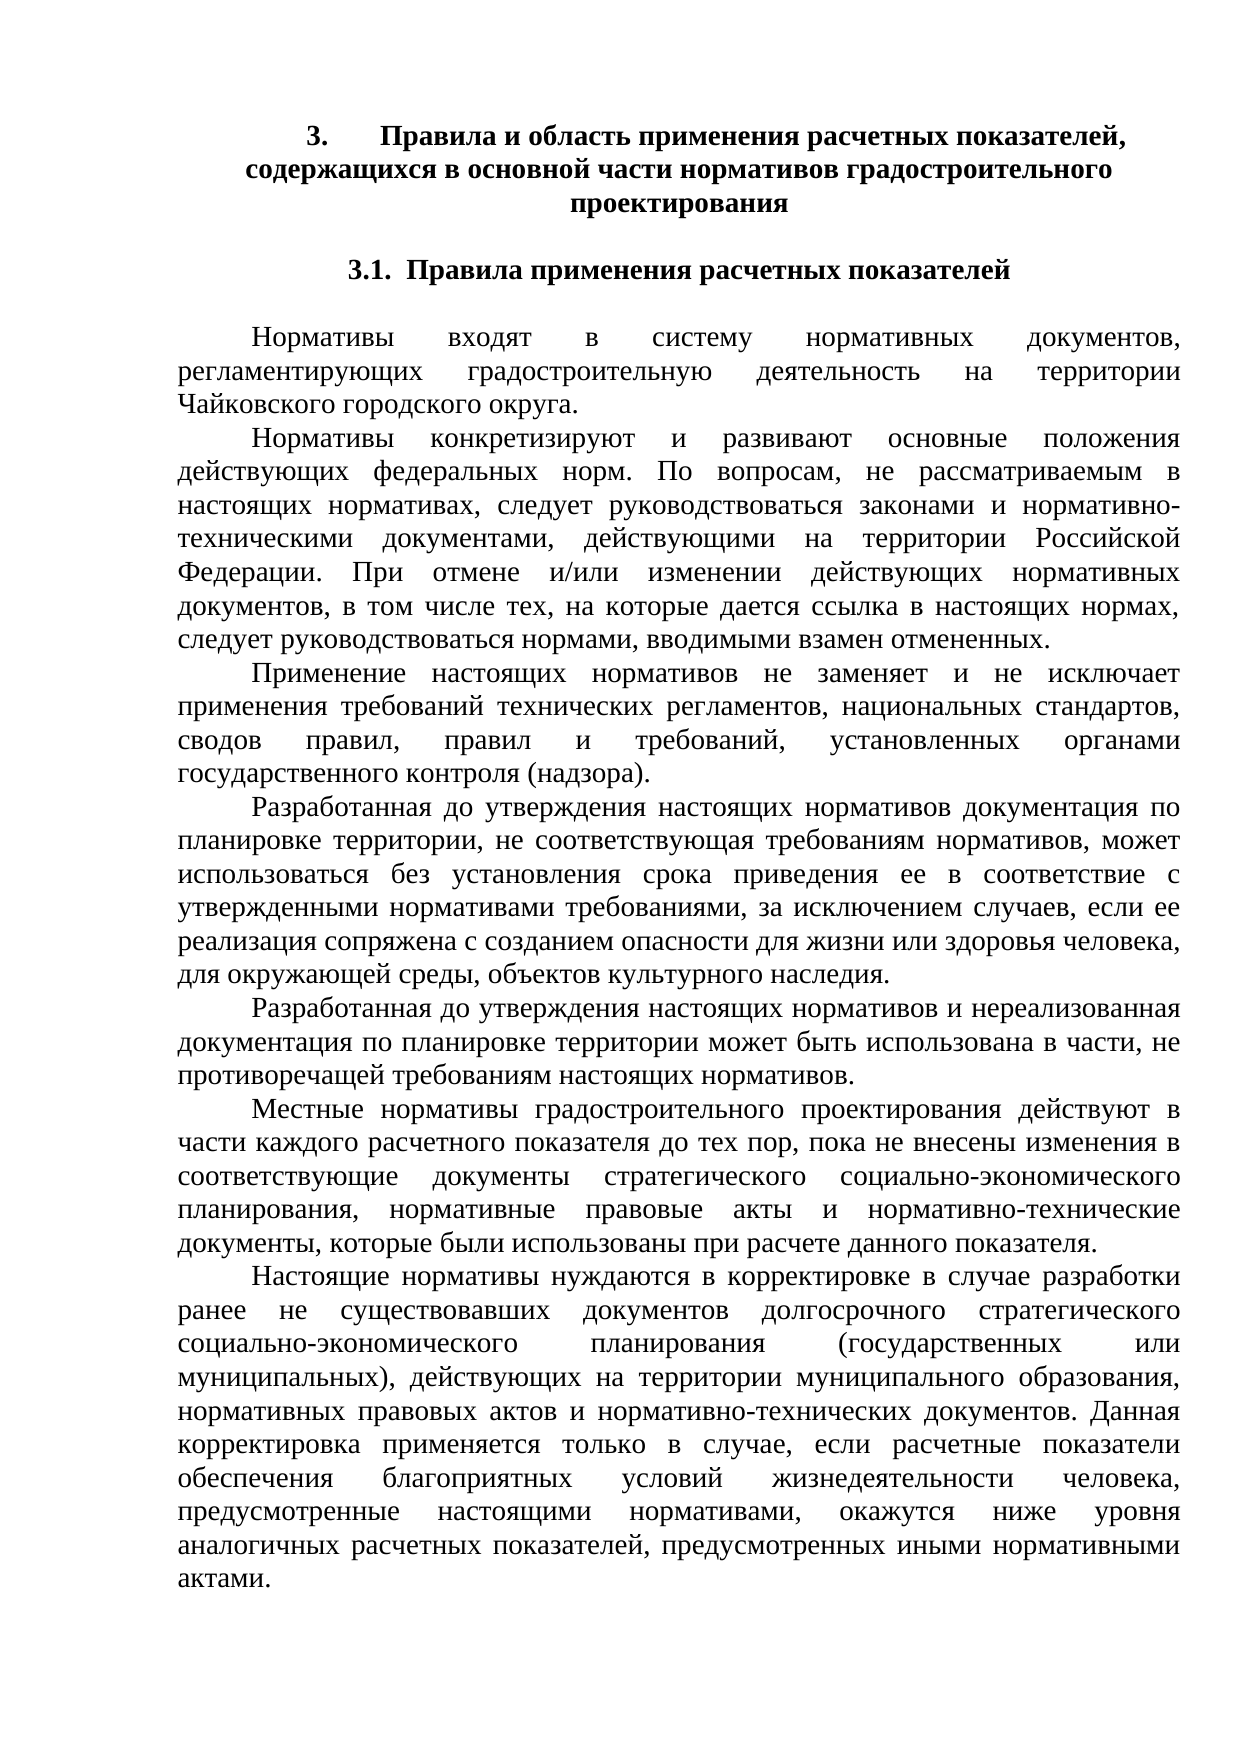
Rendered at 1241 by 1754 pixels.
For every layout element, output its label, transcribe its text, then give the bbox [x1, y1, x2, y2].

text Разработанная до утверждения настоящих нормативов документация по планировке территории, не соответствующая требованиям нормативов, может использоваться без установления срока приведения ее в соответствие с утвержденными нормативами требованиями, за исключением случаев, если ее реализация сопряжена с созданием опасности для жизни или здоровья человека, для окружающей среды, объектов культурного наследия. [177, 789, 1181, 990]
text Нормативы входят в систему нормативных документов, регламентирующих градостроительную деятельность на территории Чайковского городского округа. [177, 319, 1181, 420]
text Настоящие нормативы нуждаются в корректировке в случае разработки ранее не существовавших документов долгосрочного стратегического социально-экономического планирования (государственных или муниципальных), действующих на территории муниципального образования, нормативных правовых актов и нормативно-технических документов. Данная корректировка применяется только в случае, если расчетные показатели обеспечения благоприятных условий жизнедеятельности человека, предусмотренные настоящими нормативами, окажутся ниже уровня аналогичных расчетных показателей, предусмотренных иными нормативными актами. [177, 1258, 1181, 1594]
subtitle 3.1. Правила применения расчетных показателей [177, 252, 1181, 286]
text Применение настоящих нормативов не заменяет и не исключает применения требований технических регламентов, национальных стандартов, сводов правил, правил и требований, установленных органами государственного контроля (надзора). [177, 655, 1181, 789]
text Местные нормативы градостроительного проектирования действуют в части каждого расчетного показателя до тех пор, пока не внесены изменения в соответствующие документы стратегического социально-экономического планирования, нормативные правовые акты и нормативно-технические документы, которые были использованы при расчете данного показателя. [177, 1091, 1181, 1258]
text Нормативы конкретизируют и развивают основные положения действующих федеральных норм. По вопросам, не рассматриваемым в настоящих нормативах, следует руководствоваться законами и нормативно-техническими документами, действующими на территории Российской Федерации. При отмене и/или изменении действующих нормативных документов, в том числе тех, на которые дается ссылка в настоящих нормах, следует руководствоваться нормами, вводимыми взамен отмененных. [177, 420, 1181, 655]
subtitle Правила и область применения расчетных показателей, содержащихся в основной части нормативов градостроительного проектирования [177, 118, 1181, 219]
text Разработанная до утверждения настоящих нормативов и нереализованная документация по планировке территории может быть использована в части, не противоречащей требованиям настоящих нормативов. [177, 990, 1181, 1091]
